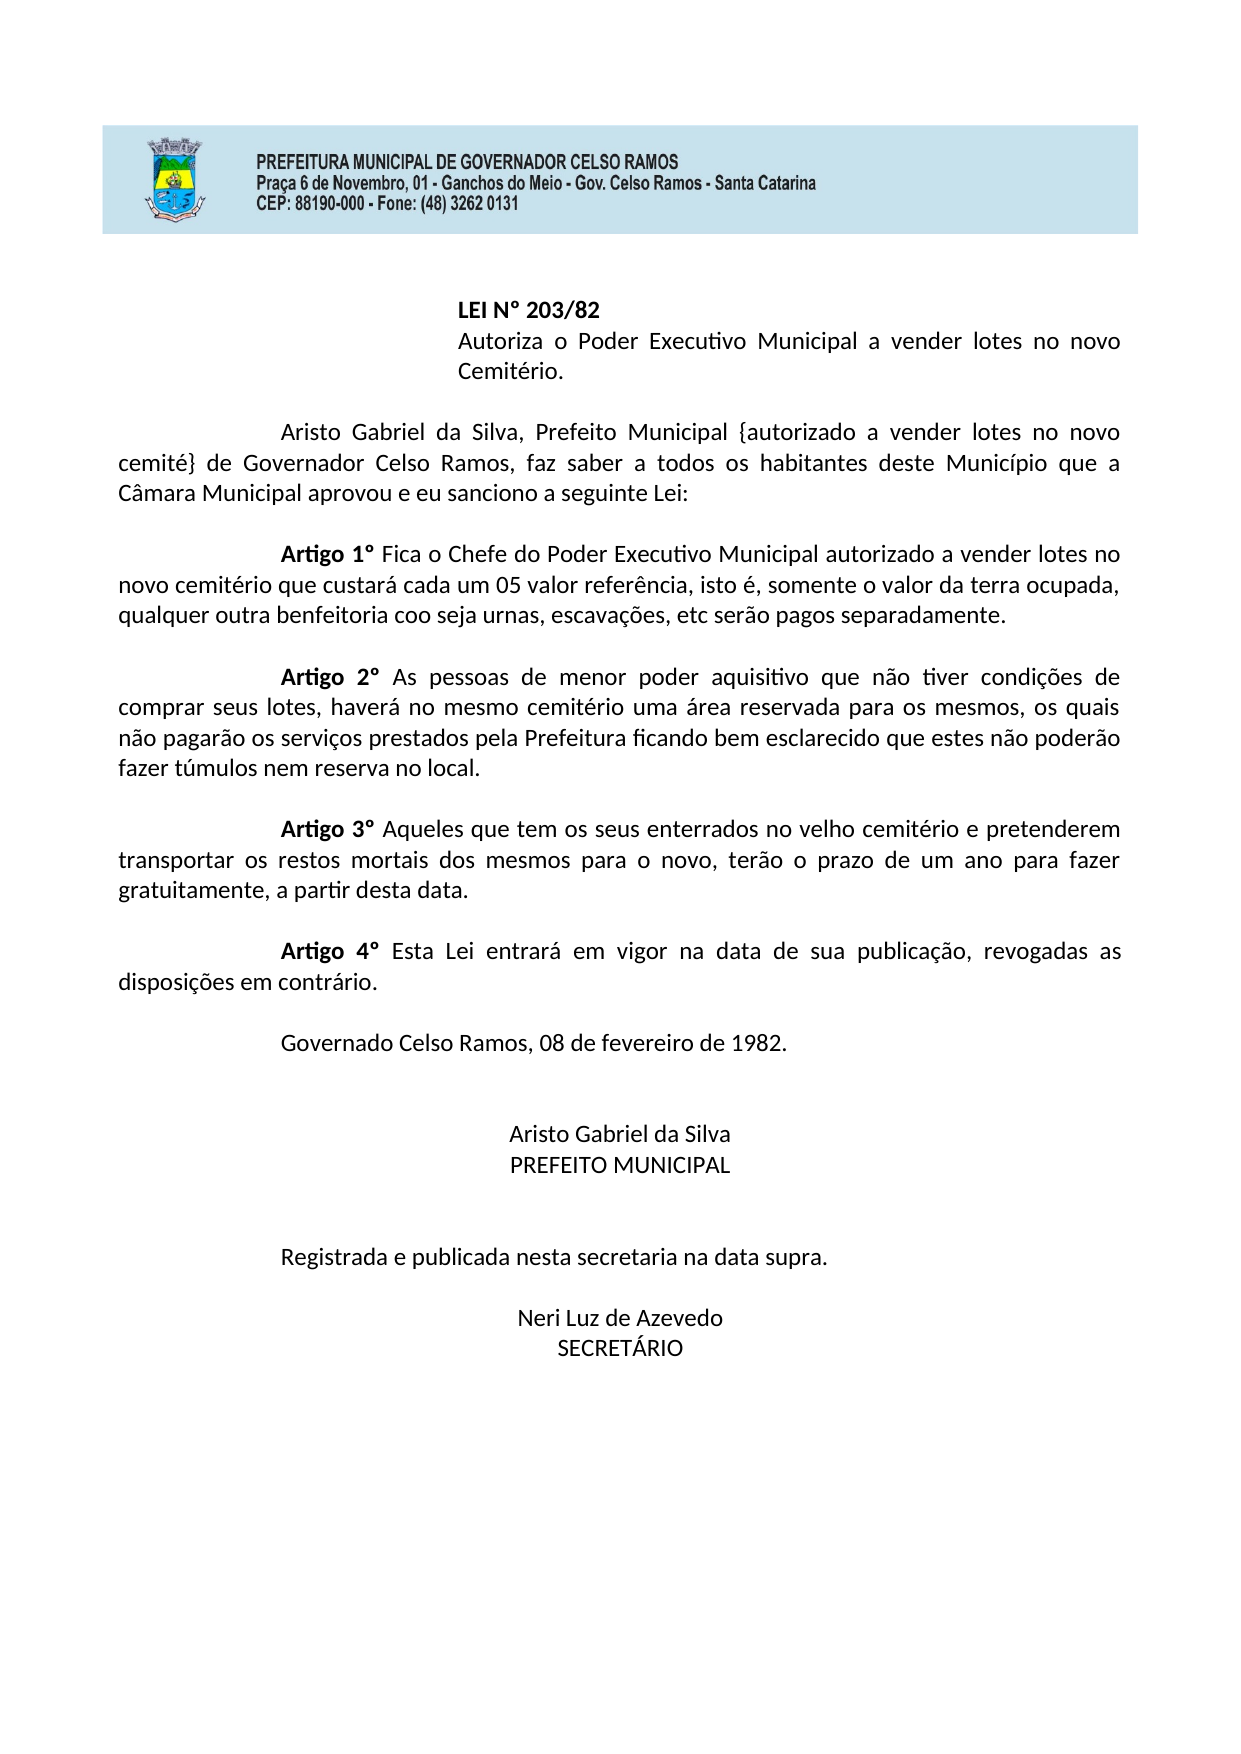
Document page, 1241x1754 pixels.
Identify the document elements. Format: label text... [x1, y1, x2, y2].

text Artigo 2º As pessoas de menor poder aquisitivo que não tiver condições de comprar seus lotes, haverá no mesmo cemitério uma área reservada para os mesmos, os quais não pagarão os serviços prestados pela Prefeitura ficando bem esclarecido que estes não poderão fazer túmulos nem reserva no local. [118, 661, 1122, 783]
text Artigo 1º Fica o Chefe do Poder Executivo Municipal autorizado a vender lotes no novo cemitério que custará cada um 05 valor referência, isto é, somente o valor da terra ocupada, qualquer outra benfeitoria coo seja urnas, escavações, etc serão pagos separadamente. [118, 539, 1122, 630]
text Artigo 3º Aqueles que tem os seus enterrados no velho cemitério e pretenderem transportar os restos mortais dos mesmos para o novo, terão o prazo de um ano para fazer gratuitamente, a partir desta data. [118, 813, 1122, 905]
text Registrada e publicada nesta secretaria na data supra. [118, 1241, 1122, 1271]
text Aristo Gabriel da Silva [118, 1118, 1122, 1149]
text Governado Celso Ramos, 08 de fevereiro de 1982. [118, 1027, 1122, 1057]
picture [102, 125, 1139, 234]
text LEI Nº 203/82 [458, 294, 1122, 325]
text Aristo Gabriel da Silva, Prefeito Municipal {autorizado a vender lotes no novo cemité} de Governador Celso Ramos, faz saber a todos os habitantes deste Município que a Câmara Municipal aprovou e eu sanciono a seguinte Lei: [118, 417, 1122, 508]
text Neri Luz de Azevedo [118, 1302, 1122, 1332]
text Artigo 4º Esta Lei entrará em vigor na data de sua publicação, revogadas as disposições em contrário. [118, 935, 1122, 996]
text Autoriza o Poder Executivo Municipal a vender lotes no novo Cemitério. [458, 325, 1122, 386]
text SECRETÁRIO [118, 1332, 1122, 1363]
text PREFEITO MUNICIPAL [118, 1149, 1122, 1179]
